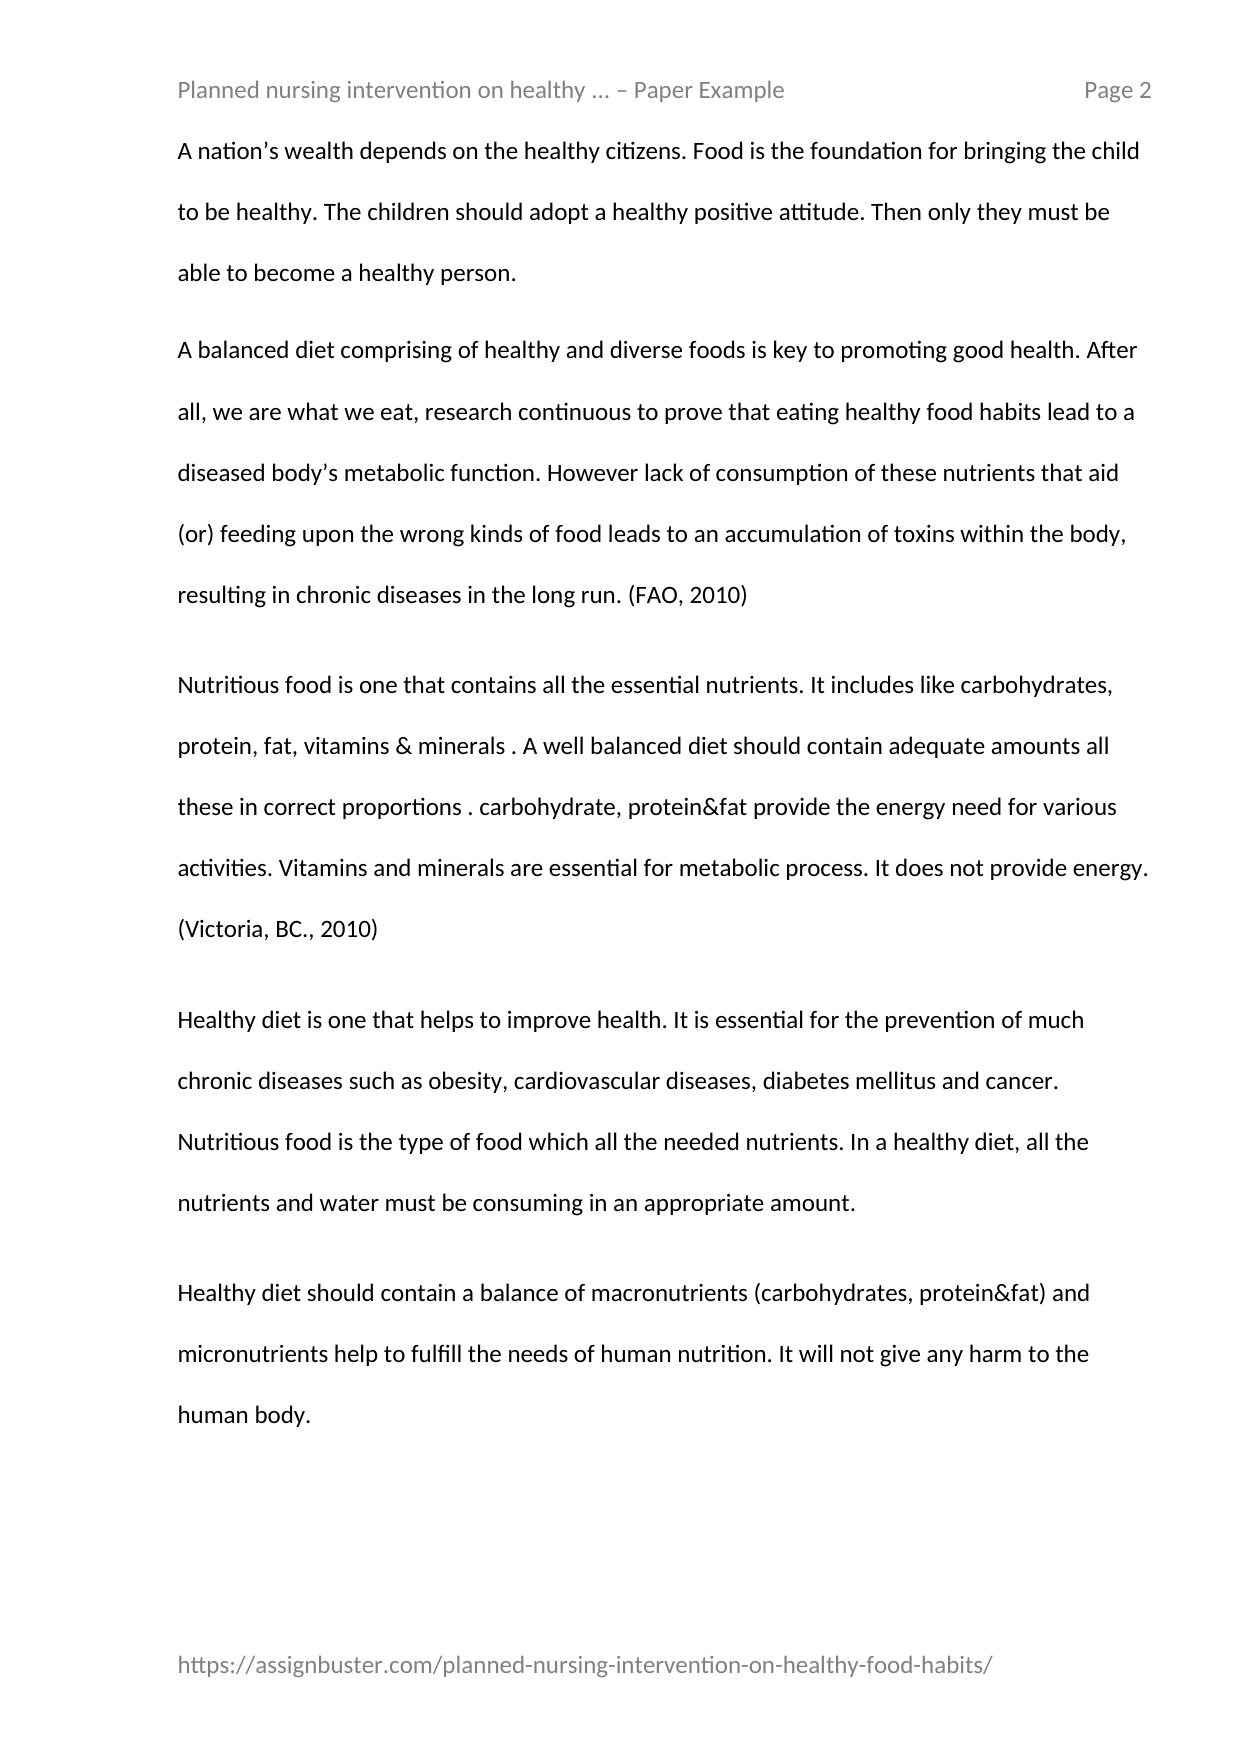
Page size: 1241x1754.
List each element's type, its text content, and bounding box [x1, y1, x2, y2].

text A balanced diet comprising of healthy and diverse foods is key to promoting good health. After all, we are what we eat, research continuous to prove that eating healthy food habits lead to a diseased body’s metabolic function. However lack of consumption of these nutrients that aid (or) feeding upon the wrong kinds of food leads to an accumulation of toxins within the body, resulting in chronic diseases in the long run. (FAO, 2010) [177, 334, 1152, 609]
text Healthy diet should contain a balance of macronutrients (carbohydrates, protein&fat) and micronutrients help to fulfill the needs of human nutrition. It will not give any harm to the human body. [177, 1278, 1152, 1430]
text A nation’s wealth depends on the healthy citizens. Food is the foundation for bringing the child to be healthy. The children should adopt a healthy positive attitude. Then only they must be able to become a healthy person. [177, 135, 1152, 287]
text Nutritious food is one that contains all the essential nutrients. It includes like carbohydrates, protein, fat, vitamins & minerals . A well balanced diet should contain adequate amounts all these in correct proportions . carbohydrate, protein&fat provide the energy need for various activities. Vitamins and minerals are essential for metabolic process. It does not provide energy. (Victoria, BC., 2010) [177, 669, 1152, 944]
text Healthy diet is one that helps to improve health. It is essential for the prevention of much chronic diseases such as obesity, cardiovascular diseases, diabetes mellitus and cancer. Nutritious food is the type of food which all the needed nutrients. In a healthy diet, all the nutrients and water must be consuming in an appropriate amount. [177, 1004, 1152, 1218]
